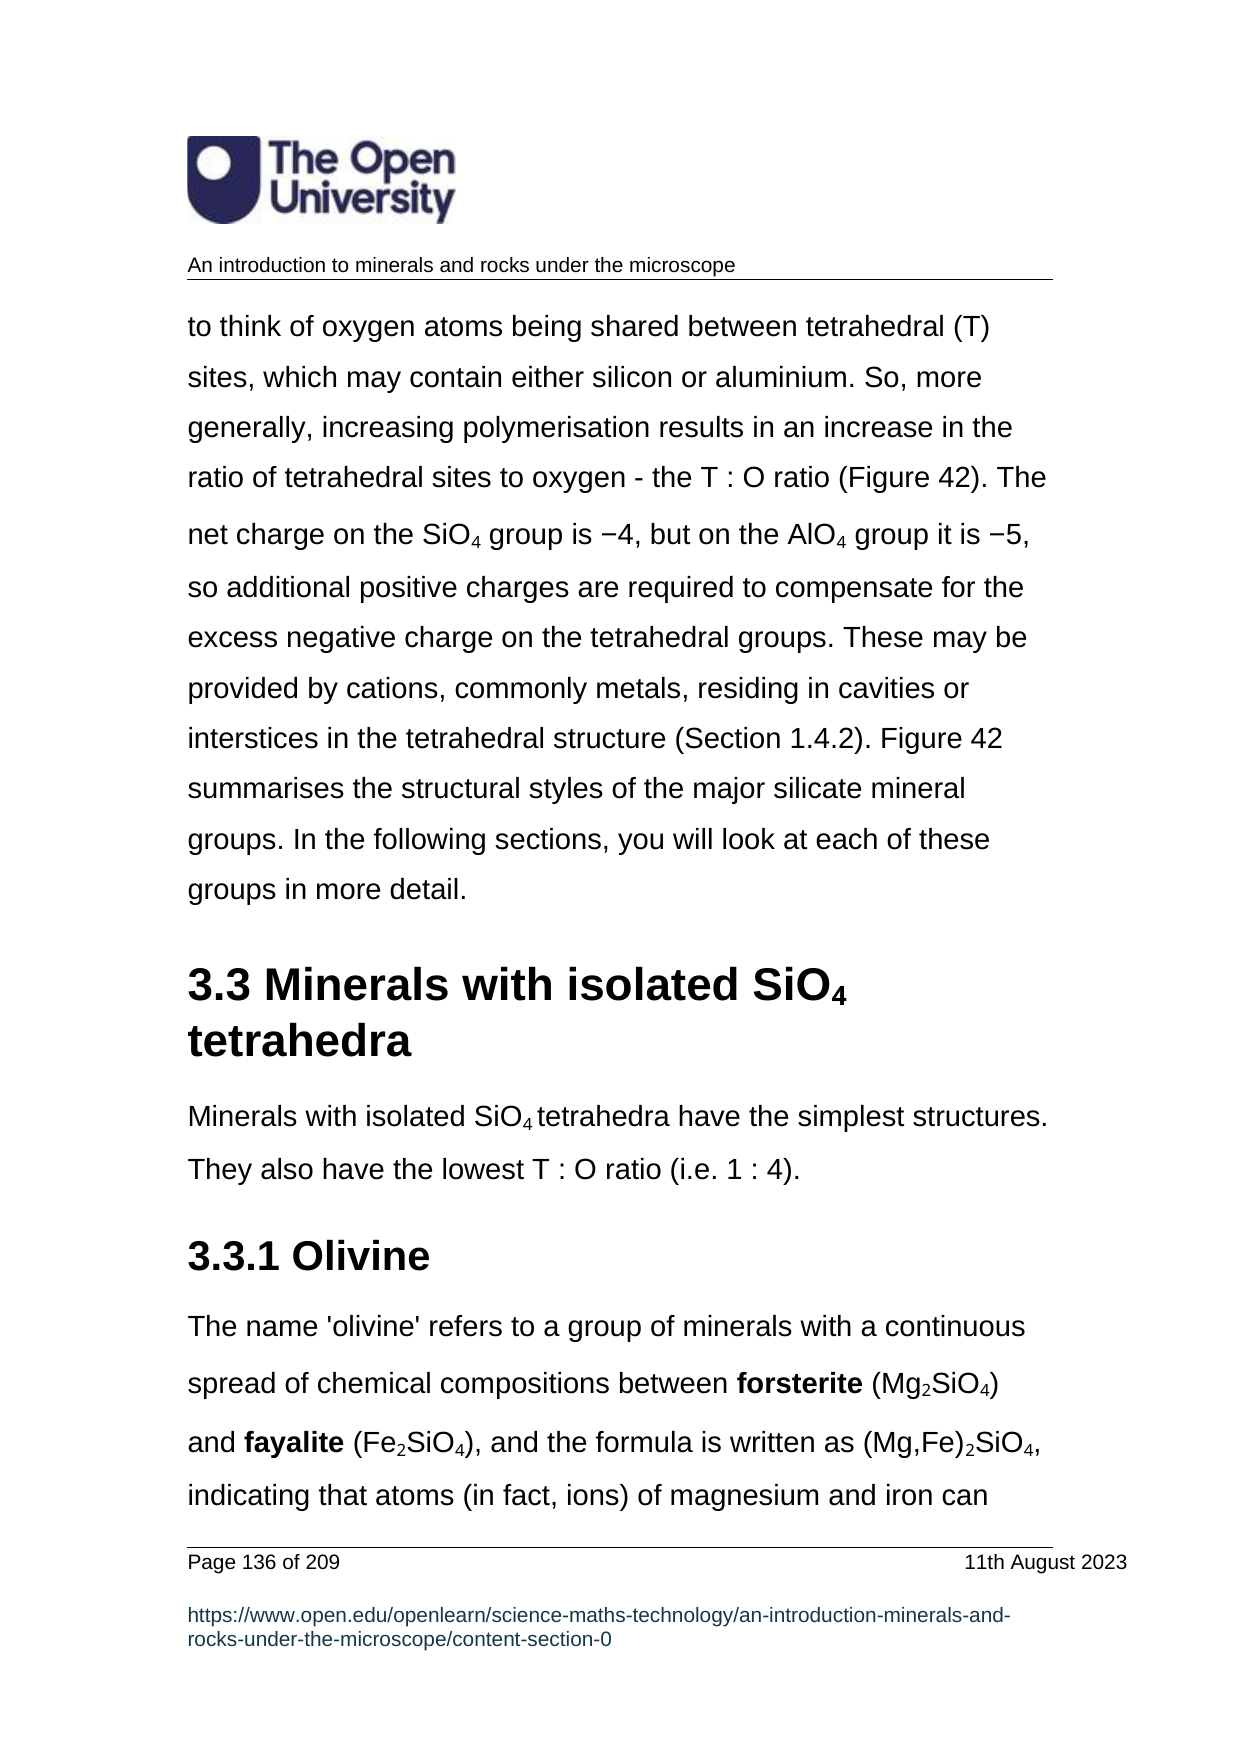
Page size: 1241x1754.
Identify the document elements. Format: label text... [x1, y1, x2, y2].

text Minerals with isolated SiO4 tetrahedra have the simplest structures. They also have the lowest T : O ratio (i.e. 1 : 4). [187, 1096, 1053, 1186]
subtitle 3.3 Minerals with isolated SiO4 tetrahedra [187, 951, 1053, 1067]
picture [187, 136, 456, 224]
subtitle 3.3.1 Olivine [187, 1232, 1053, 1279]
